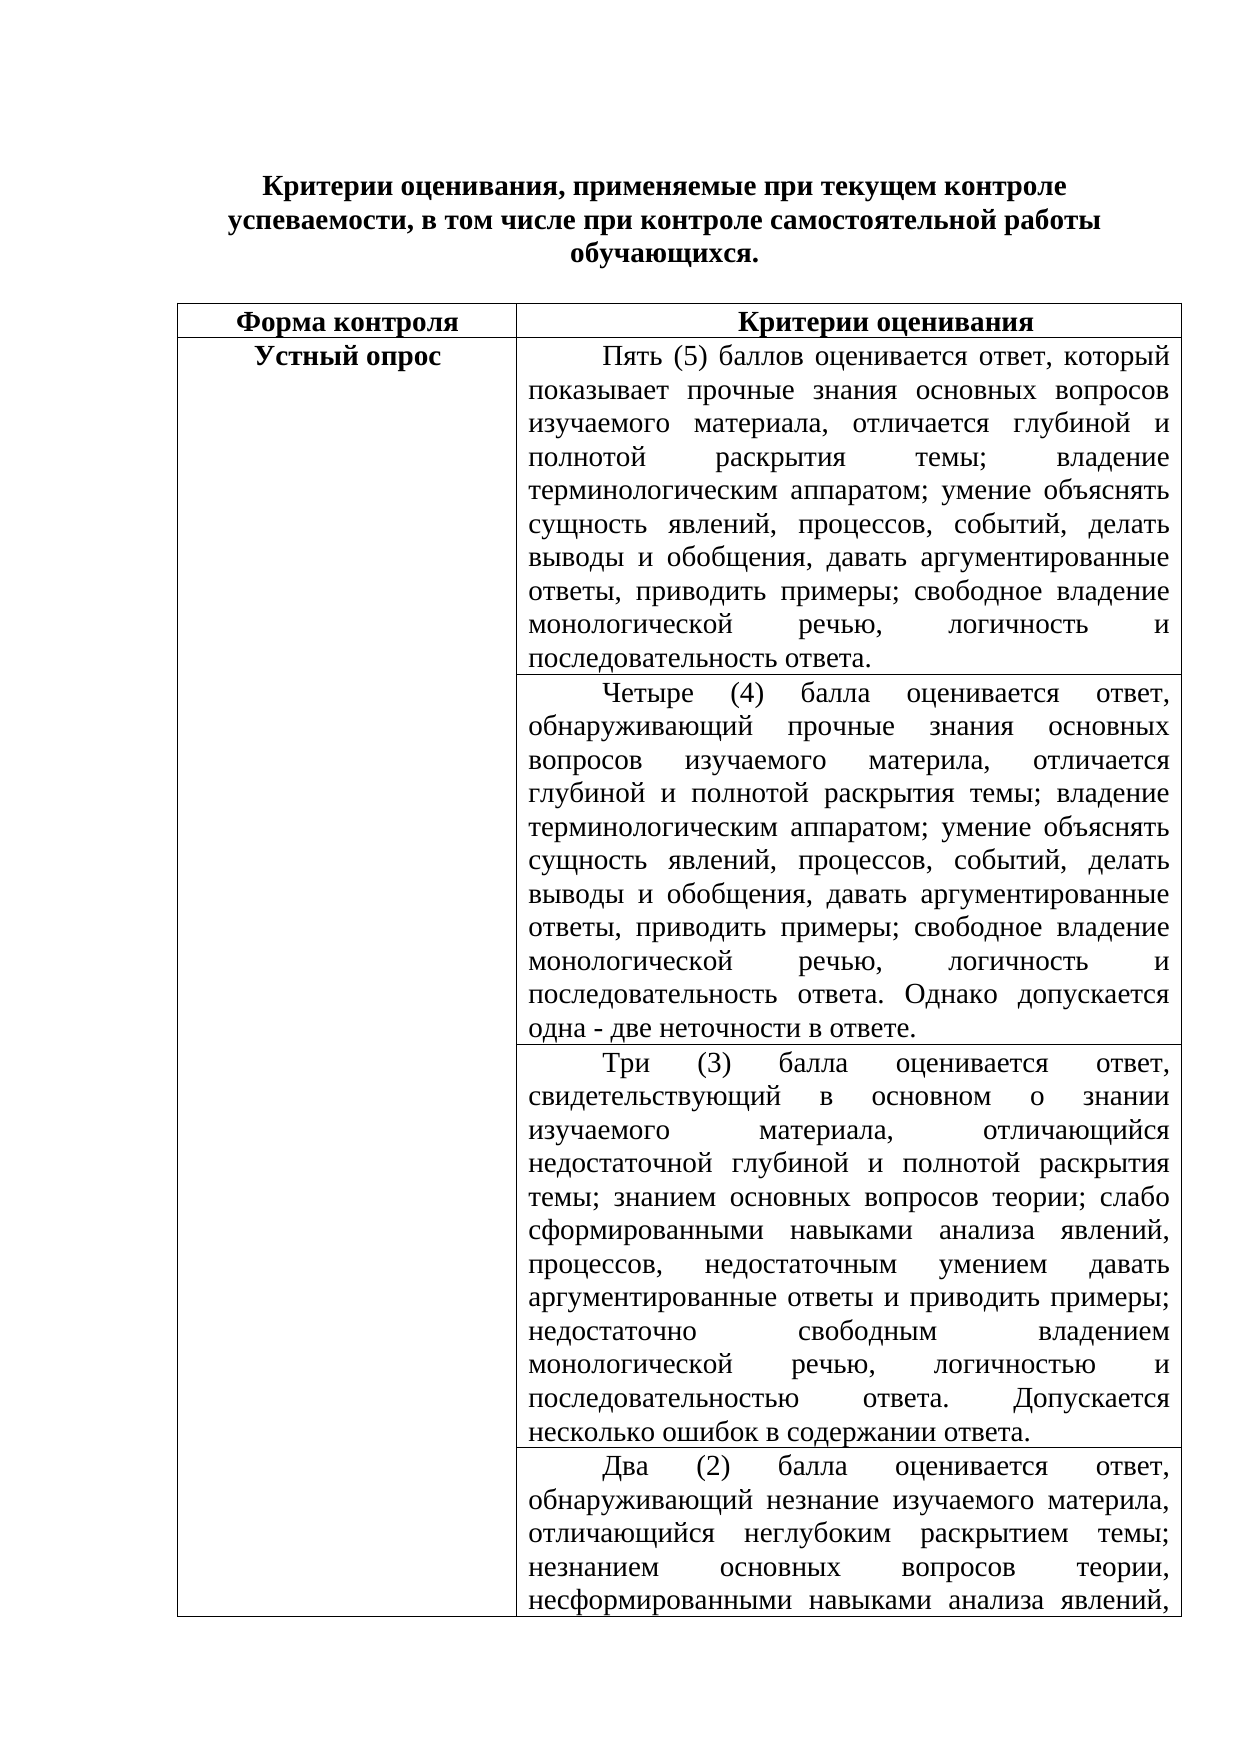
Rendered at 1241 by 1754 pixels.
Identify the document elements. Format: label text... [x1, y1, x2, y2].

table_cell Устный опрос [178, 338, 516, 1616]
text Критерии оценивания, применяемые при текущем контроле успеваемости, в том числе при контроле самостоятельной работы обучающихся. [177, 168, 1152, 269]
table_cell Четыре (4) балла оценивается ответ, обнаруживающий прочные знания основных вопросов изучаемого материла, отличается глубиной и полнотой раскрытия темы; владение терминологическим аппаратом; умение объяснять сущность явлений, процессов, событий, делать выводы и обобщения, давать аргументированные ответы, приводить примеры; свободное владение монологической речью, логичность и последовательность ответа. Однако допускается одна - две неточности в ответе. [517, 675, 1181, 1044]
table_cell Три (3) балла оценивается ответ, свидетельствующий в основном о знании изучаемого материала, отличающийся недостаточной глубиной и полнотой раскрытия темы; знанием основных вопросов теории; слабо сформированными навыками анализа явлений, процессов, недостаточным умением давать аргументированные ответы и приводить примеры; недостаточно свободным владением монологической речью, логичностью и последовательностью ответа. Допускается несколько ошибок в содержании ответа. [517, 1045, 1181, 1447]
table_header Критерии оценивания [517, 304, 1181, 337]
table_cell Пять (5) баллов оценивается ответ, который показывает прочные знания основных вопросов изучаемого материала, отличается глубиной и полнотой раскрытия темы; владение терминологическим аппаратом; умение объяснять сущность явлений, процессов, событий, делать выводы и обобщения, давать аргументированные ответы, приводить примеры; свободное владение монологической речью, логичность и последовательность ответа. [517, 338, 1181, 674]
table_header Форма контроля [178, 304, 516, 337]
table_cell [517, 1448, 1181, 1616]
